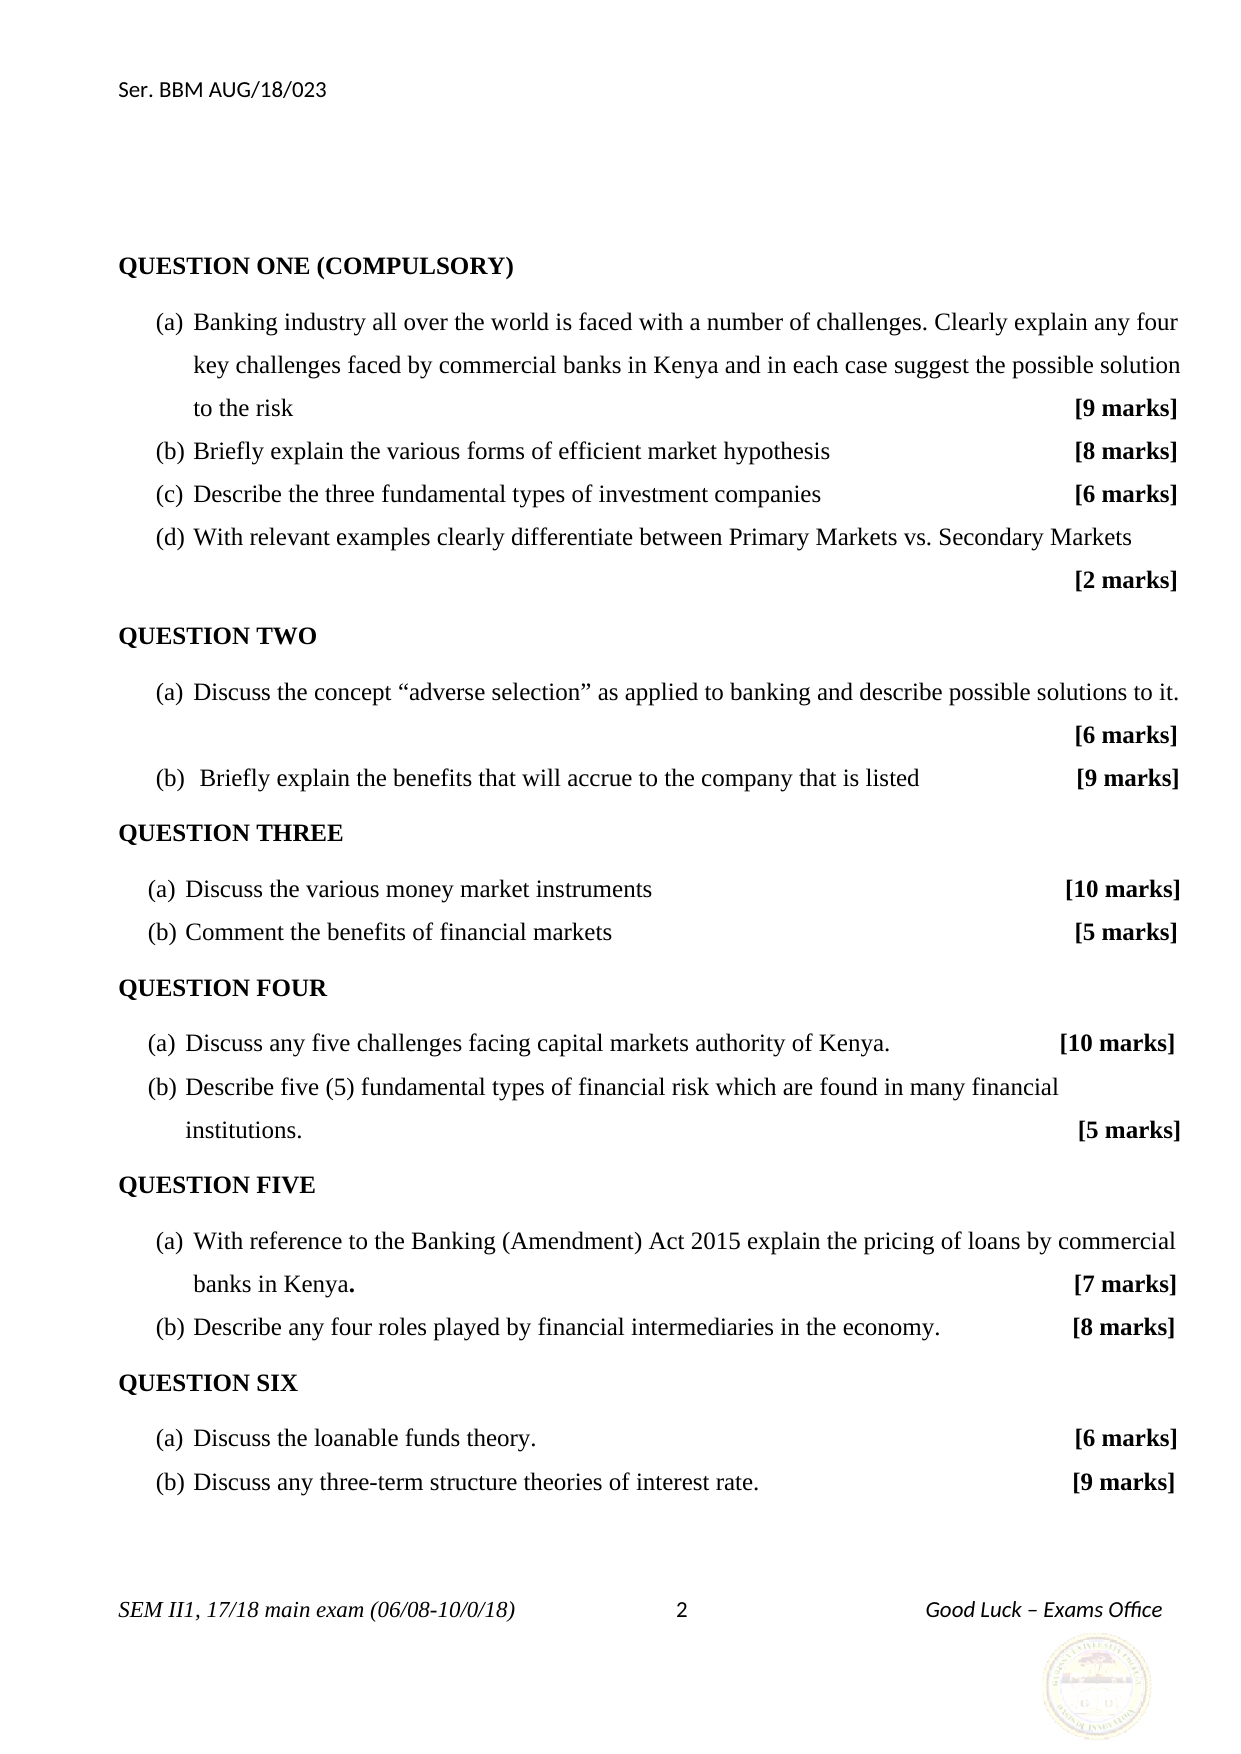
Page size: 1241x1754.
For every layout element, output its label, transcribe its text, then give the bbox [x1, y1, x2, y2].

list With relevant examples clearly differentiate between Primary Markets vs. Secondary Markets [2 marks] [156, 522, 1181, 594]
text QUESTION SIX [118, 1368, 1181, 1397]
list Discuss the loanable funds theory. [6 marks] [156, 1423, 1181, 1452]
list Briefly explain the various forms of efficient market hypothesis [8 marks] [156, 436, 1181, 465]
list Discuss any five challenges facing capital markets authority of Kenya. [10 marks] [148, 1028, 1181, 1057]
list Describe the three fundamental types of investment companies [6 marks] [156, 479, 1181, 508]
text QUESTION FIVE [118, 1170, 1181, 1199]
text QUESTION TWO [118, 621, 1181, 650]
text QUESTION FOUR [118, 973, 1181, 1002]
list Briefly explain the benefits that will accrue to the company that is listed [9 marks] [156, 763, 1181, 792]
list Discuss any three-term structure theories of interest rate. [9 marks] [156, 1467, 1181, 1495]
list Banking industry all over the world is faced with a number of challenges. Clearly explain any four key challenges faced by commercial banks in Kenya and in each case suggest the possible solution to the risk [9 marks] [156, 307, 1181, 422]
list Describe five (5) fundamental types of financial risk which are found in many financial institutions. [5 marks] [148, 1072, 1181, 1143]
list Describe any four roles played by financial intermediaries in the economy. [8 marks] [156, 1312, 1181, 1341]
list Discuss the various money market instruments [10 marks] [148, 874, 1181, 903]
list Discuss the concept “adverse selection” as applied to banking and describe possible solutions to it. [6 marks] [156, 677, 1181, 748]
list Comment the benefits of financial markets [5 marks] [148, 917, 1181, 946]
text QUESTION THREE [118, 818, 1181, 847]
list With reference to the Banking (Amendment) Act 2015 explain the pricing of loans by commercial banks in Kenya. [7 marks] [156, 1226, 1181, 1298]
text QUESTION ONE (COMPULSORY) [118, 251, 1181, 280]
